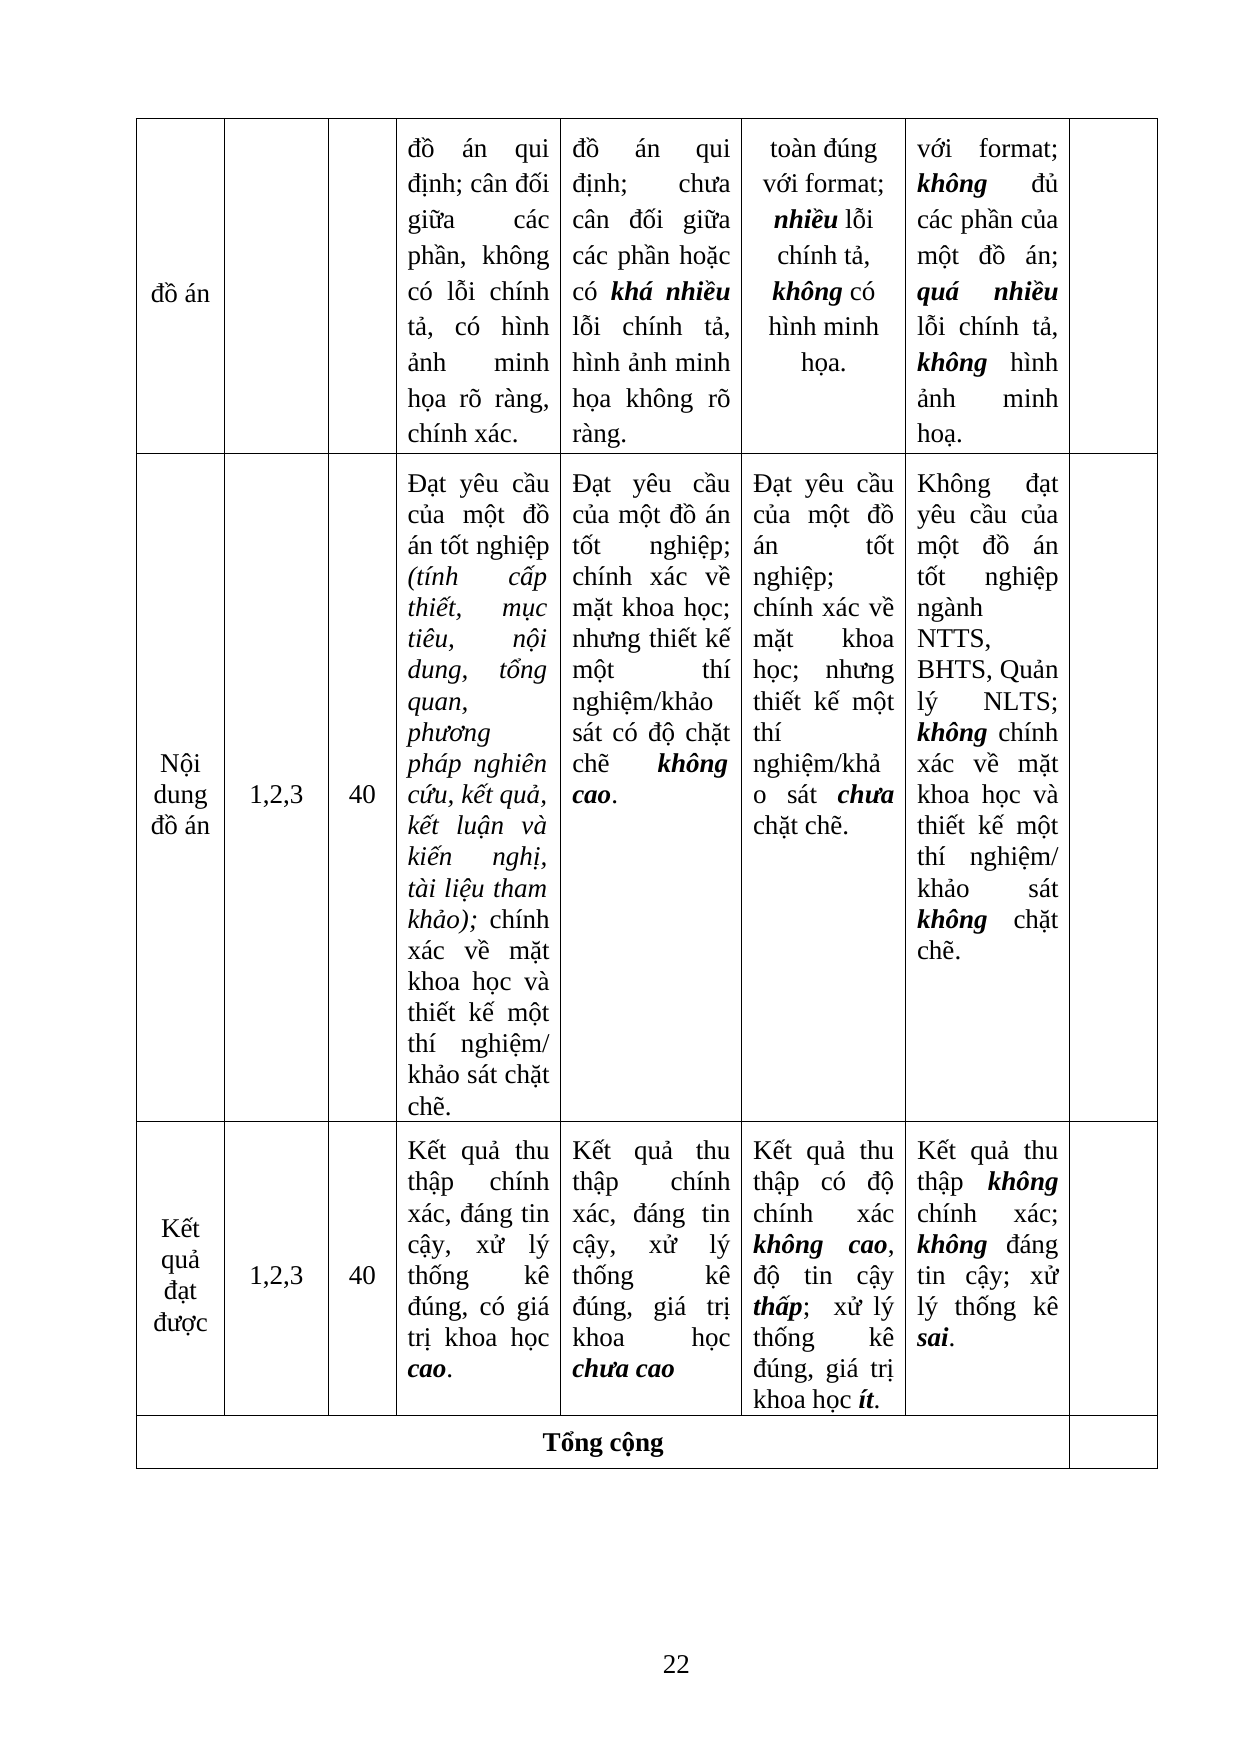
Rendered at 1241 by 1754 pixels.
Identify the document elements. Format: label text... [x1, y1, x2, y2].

table_cell Kết quả thu thập chính xác, đáng tin cậy, xử lý thống kê đúng, có giá trị khoa học cao. [397, 1122, 560, 1415]
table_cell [397, 119, 560, 453]
table_cell 40 [329, 454, 396, 1121]
table_cell Kết quả thu thập không chính xác; không đáng tin cậy; xử lý thống kê sai. [906, 1122, 1069, 1415]
table_cell Kết quả thu thập có độ chính xác không cao, độ tin cậy thấp; xử lý thống kê đúng, giá trị khoa học ít. [742, 1122, 905, 1415]
table_cell [1070, 119, 1157, 453]
table_cell 20 [329, 119, 396, 453]
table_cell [906, 119, 1069, 453]
table_cell Kết quả đạt được [137, 1122, 224, 1415]
table_cell 1,2,3 [225, 1122, 328, 1415]
table_cell Kết quả thu thập chính xác, đáng tin cậy, xử lý thống kê đúng, giá trị khoa học chưa cao [561, 1122, 741, 1415]
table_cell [561, 119, 741, 453]
table_cell [1070, 1416, 1157, 1468]
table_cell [742, 119, 905, 453]
table_cell Đạt yêu cầu của một đồ án tốt nghiệp; chính xác về mặt khoa học; nhưng thiết kế một thí nghiệm/khảo sát có độ chặt chẽ không cao. [561, 454, 741, 1121]
table_cell Không đạt yêu cầu của một đồ án tốt nghiệp ngành NTTS, BHTS, Quản lý NLTS; không chính xác về mặt khoa học và thiết kế một thí nghiệm/ khảo sát không chặt chẽ. [906, 454, 1069, 1121]
table_cell 3 [225, 119, 328, 453]
table_cell [1070, 454, 1157, 1121]
table_cell Tổng cộng [137, 1416, 1069, 1468]
table_cell 1,2,3 [225, 454, 328, 1121]
table_cell Đạt yêu cầu của một đồ án tốt nghiệp; chính xác về mặt khoa học; nhưng thiết kế một thí nghiệm/khảo sát chưa chặt chẽ. [742, 454, 905, 1121]
table_cell Nội dung đồ án [137, 454, 224, 1121]
table_cell Đạt yêu cầu của một đồ án tốt nghiệp (tính cấp thiết, mục tiêu, nội dung, tổng quan, phương pháp nghiên cứu, kết quả, kết luận và kiến nghị, tài liệu tham khảo); chính xác về mặt khoa học và thiết kế một thí nghiệm/ khảo sát chặt chẽ. [397, 454, 560, 1121]
table_cell [1070, 1122, 1157, 1415]
table_cell 40 [329, 1122, 396, 1415]
table_cell Hình thức đồ án [137, 119, 224, 453]
